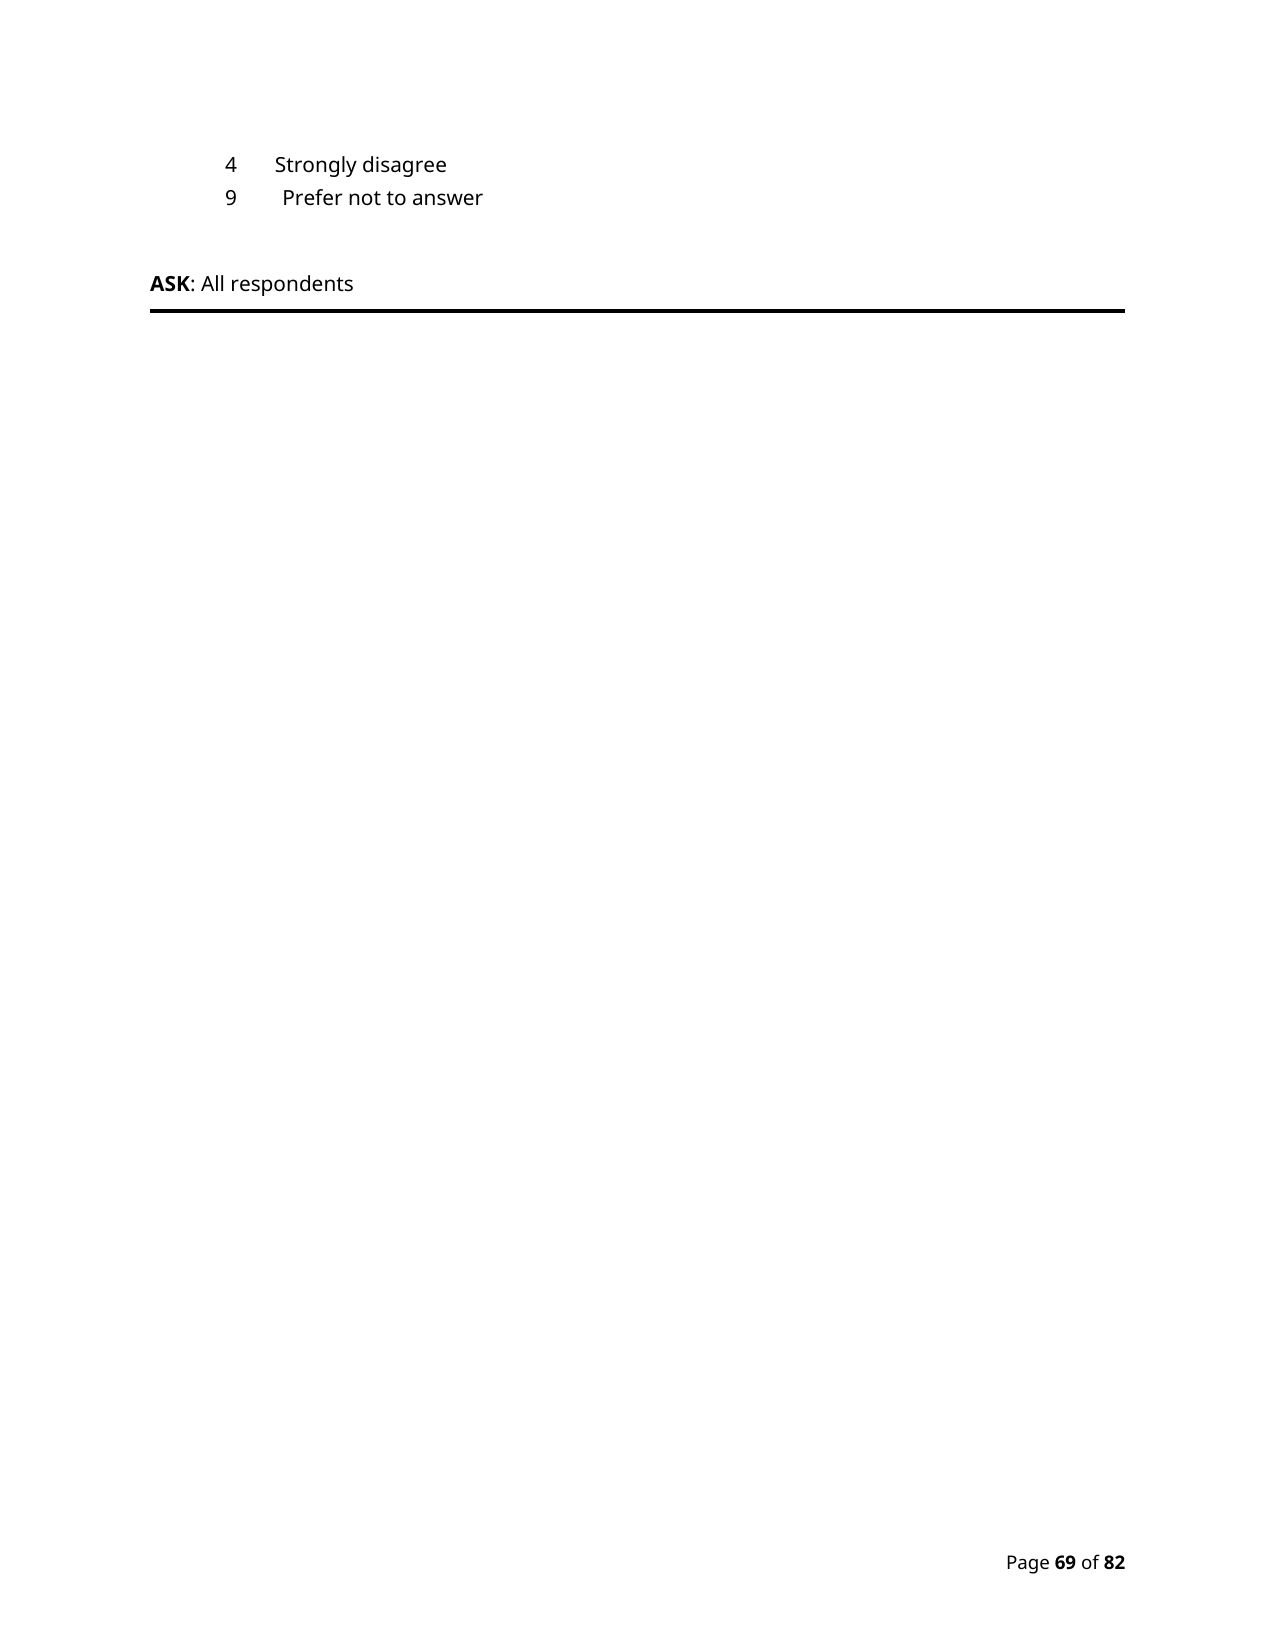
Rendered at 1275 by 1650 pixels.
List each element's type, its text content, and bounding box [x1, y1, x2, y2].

text ASK: All respondents [150, 269, 1125, 309]
text 4 Strongly disagree [225, 150, 1125, 178]
text 9 Prefer not to answer [225, 183, 1125, 211]
